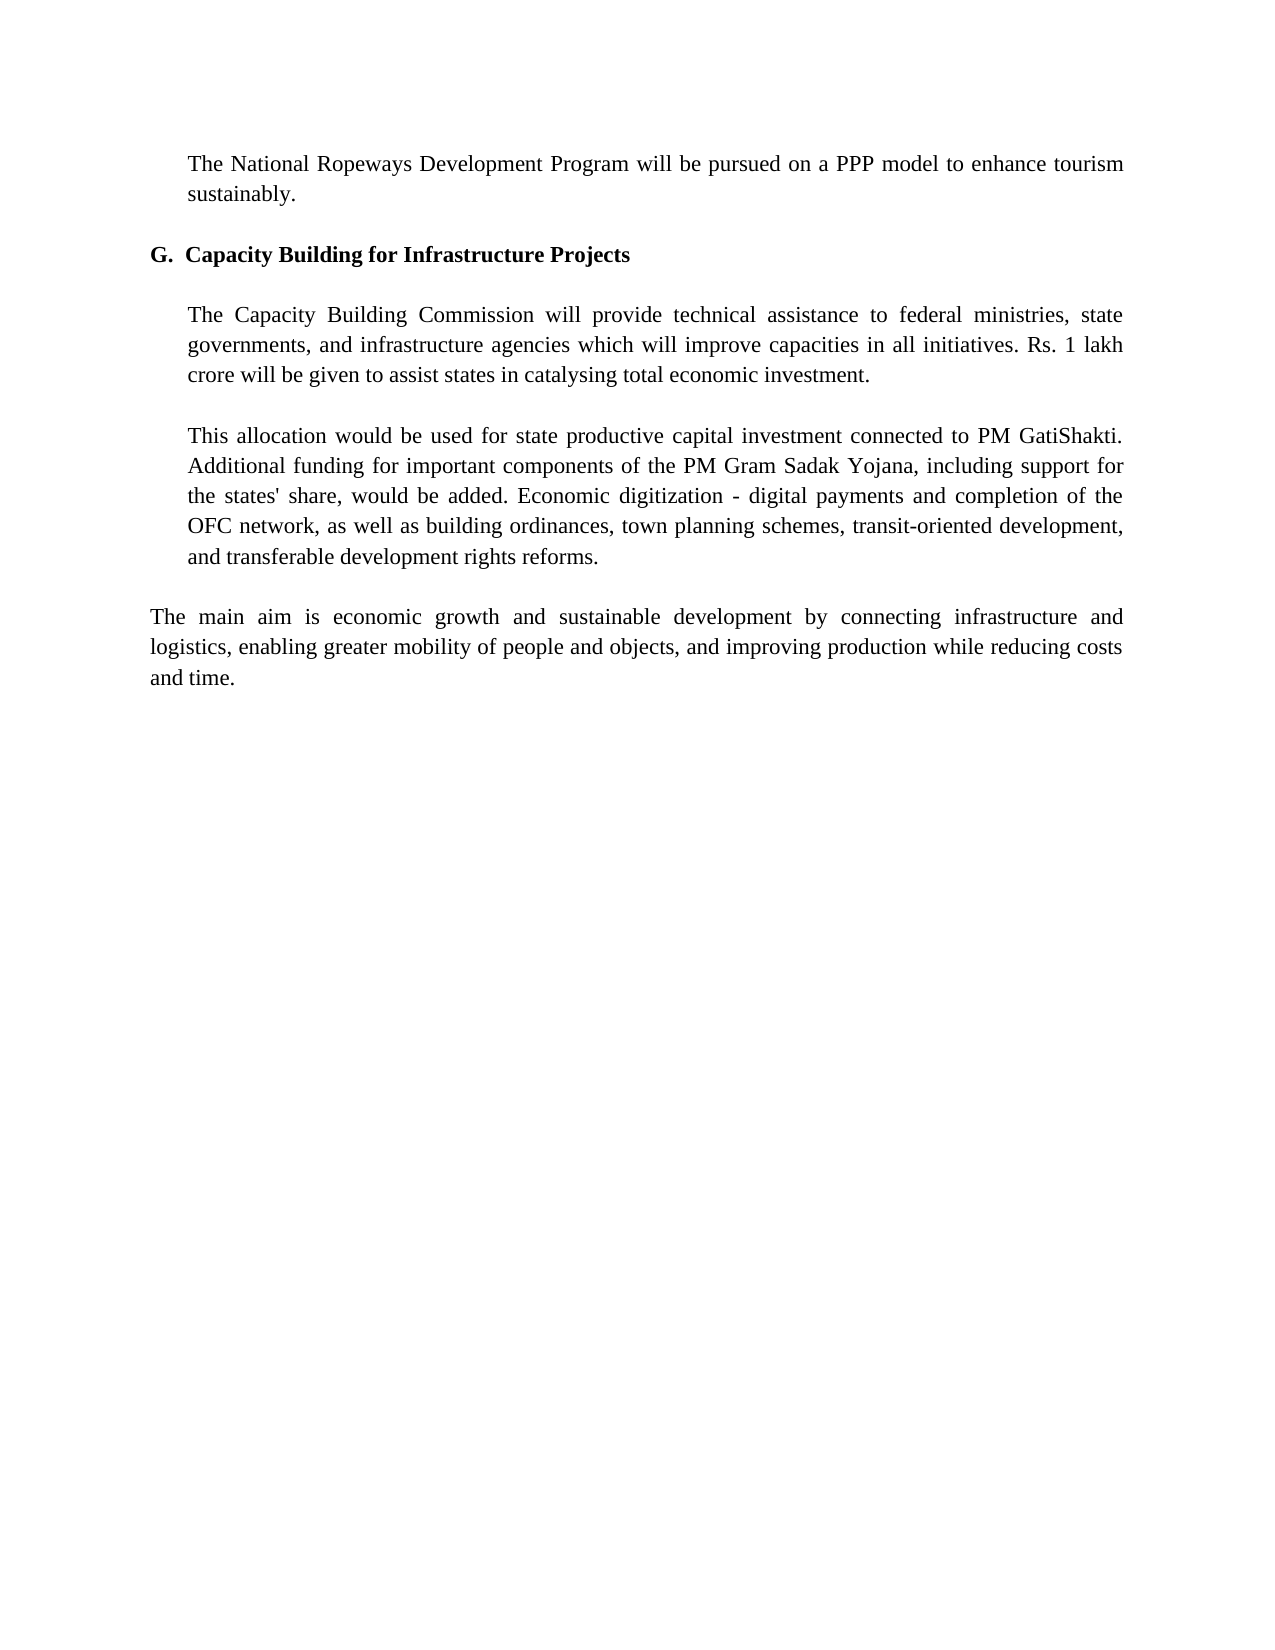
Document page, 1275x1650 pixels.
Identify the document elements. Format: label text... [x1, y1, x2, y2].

text The main aim is economic growth and sustainable development by connecting infrastructure and logistics, enabling greater mobility of people and objects, and improving production while reducing costs and time. [150, 603, 1125, 690]
text This allocation would be used for state productive capital investment connected to PM GatiShakti. Additional funding for important components of the PM Gram Sadak Yojana, including support for the states' share, would be added. Economic digitization - digital payments and completion of the OFC network, as well as building ordinances, town planning schemes, transit-oriented development, and transferable development rights reforms. [187, 422, 1125, 569]
text G. Capacity Building for Infrastructure Projects [150, 241, 1125, 267]
text The Capacity Building Commission will provide technical assistance to federal ministries, state governments, and infrastructure agencies which will improve capacities in all initiatives. Rs. 1 lakh crore will be given to assist states in catalysing total economic investment. [187, 301, 1125, 388]
text The National Ropeways Development Program will be pursued on a PPP model to enhance tourism sustainably. [187, 150, 1125, 207]
